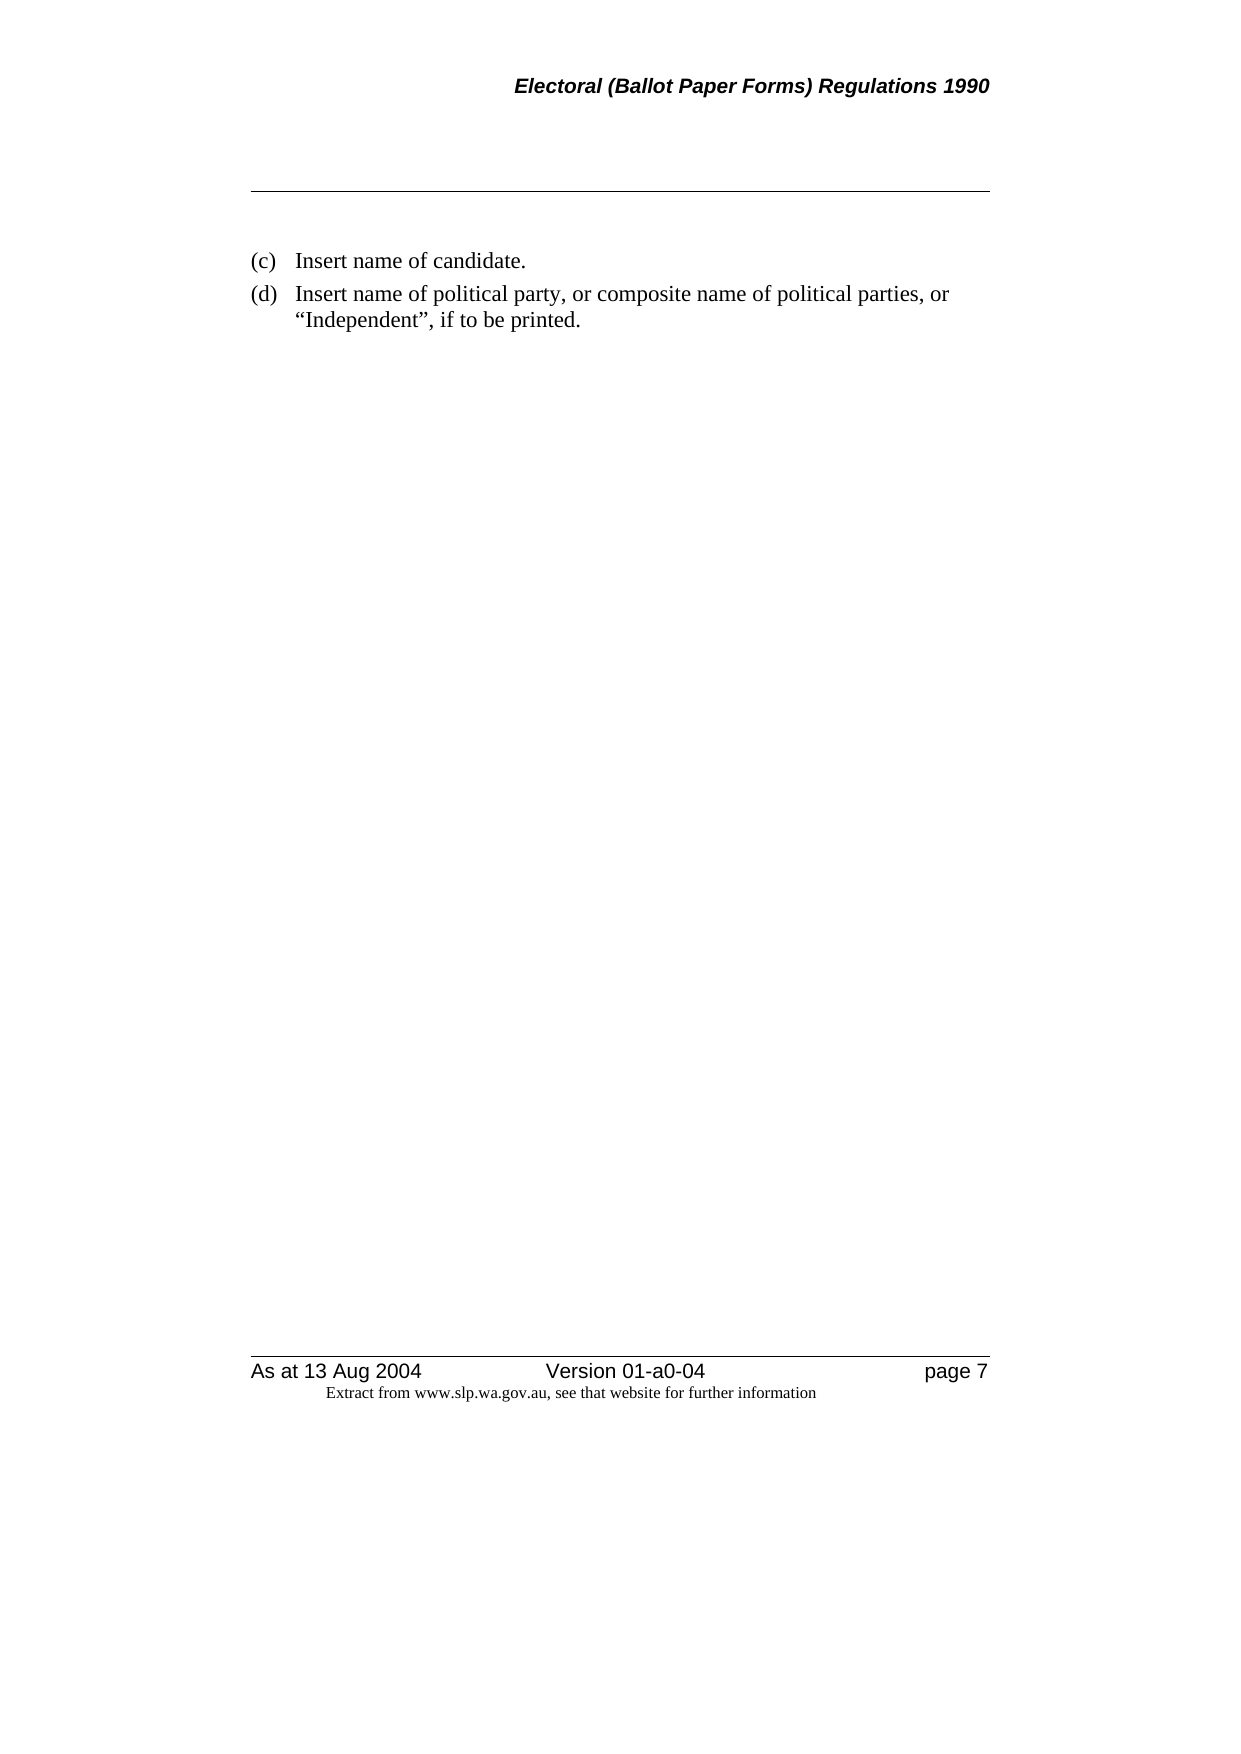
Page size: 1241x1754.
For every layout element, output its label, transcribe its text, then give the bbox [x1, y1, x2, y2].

text (d) Insert name of political party, or composite name of political parties, or “Independent”, if to be printed. [251, 280, 990, 333]
text (c) Insert name of candidate. [251, 247, 990, 274]
